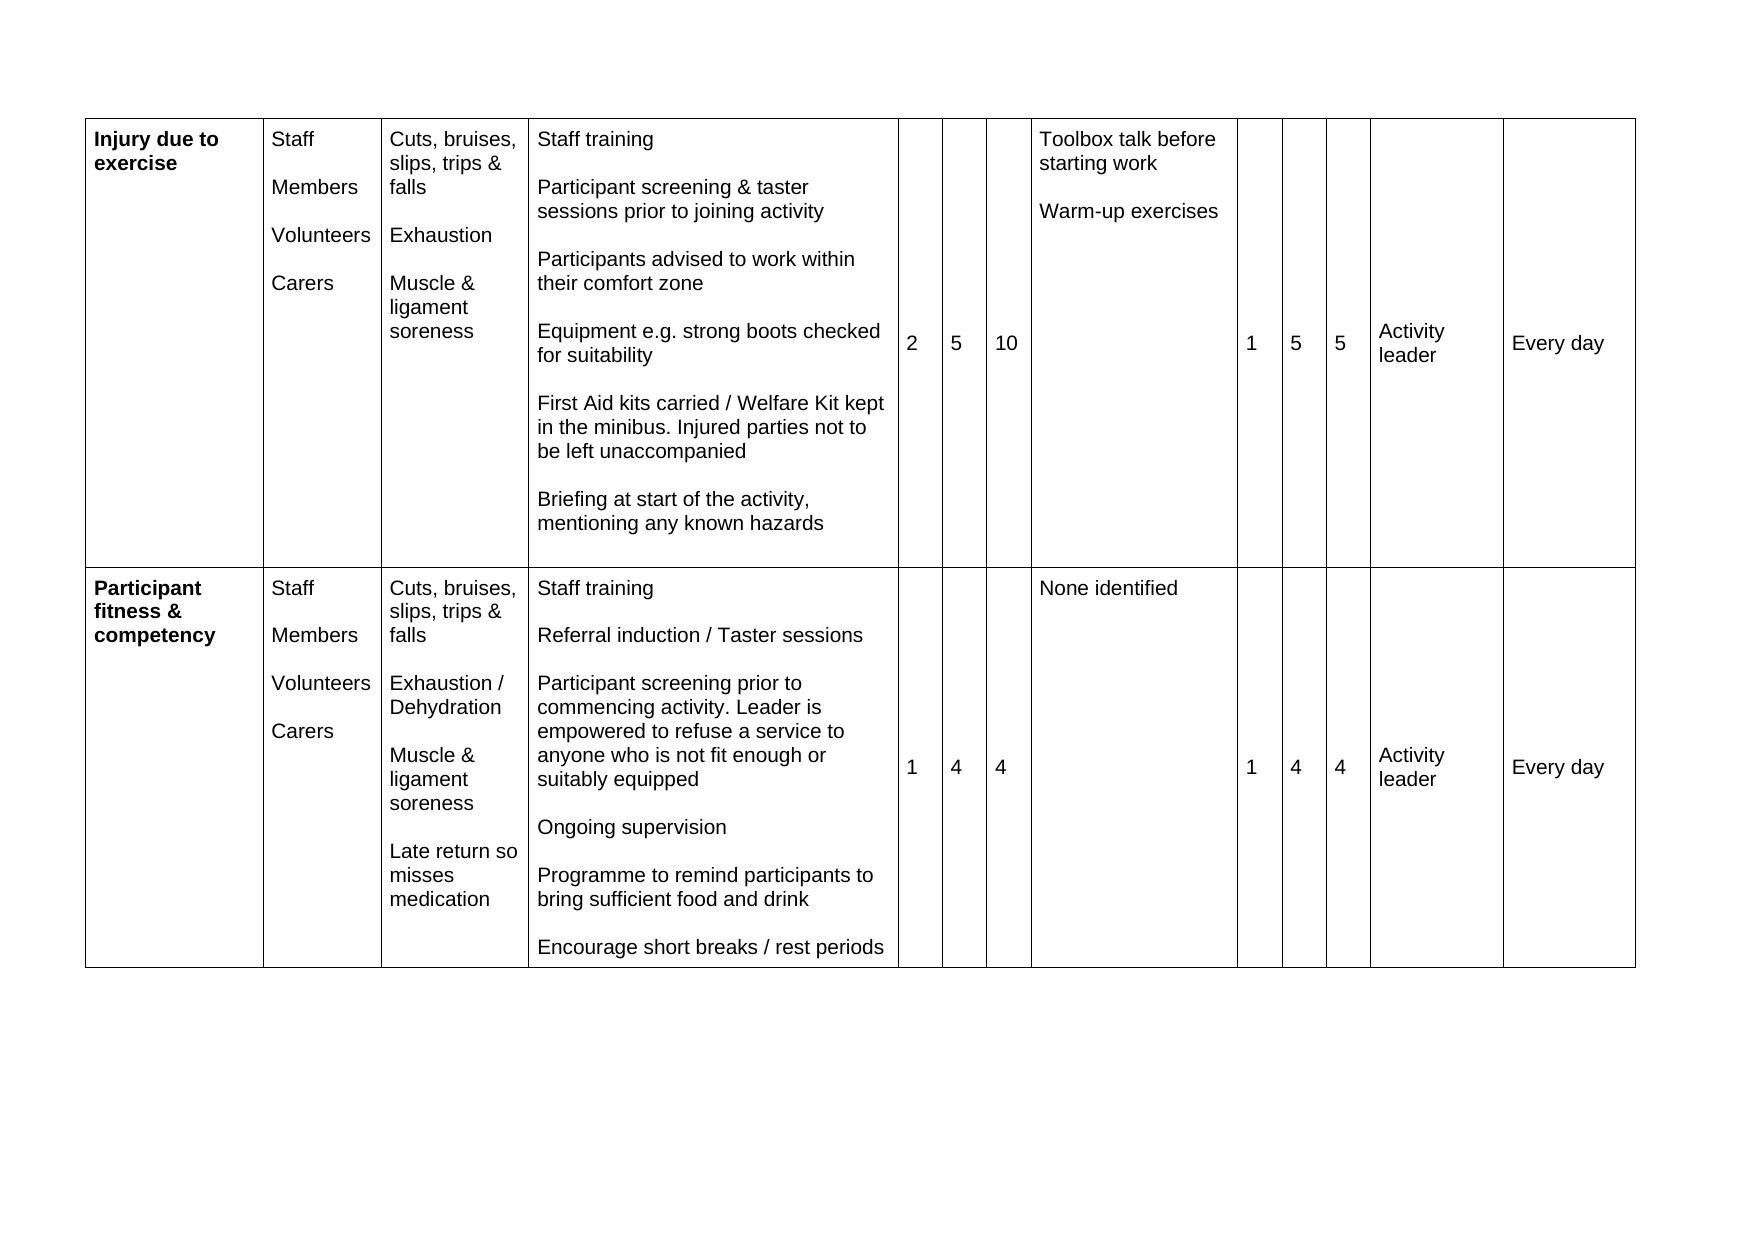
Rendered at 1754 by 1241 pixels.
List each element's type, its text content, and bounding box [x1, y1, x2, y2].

table_cell Cuts, bruises, slips, trips & falls Exhaustion Muscle & ligament soreness [382, 119, 528, 567]
table_cell Activity leader [1371, 568, 1503, 967]
table_cell 4 [943, 568, 986, 967]
table_cell Every day [1504, 119, 1635, 567]
table_cell Injury due to exercise [86, 119, 263, 567]
table_cell Participant fitness & competency [86, 568, 263, 967]
table_cell 4 [1283, 568, 1326, 967]
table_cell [264, 568, 381, 967]
table_cell Activity leader [1371, 119, 1503, 567]
table_cell Staff training Participant screening & taster sessions prior to joining activity Participants advised to work within their comfort zone Equipment e.g. strong boots checked for suitability First Aid kits carried / Welfare Kit kept in the minibus. Injured parties not to be left unaccompanied Briefing at start of the activity, mentioning any known hazards [529, 119, 898, 567]
table_cell 4 [1327, 568, 1370, 967]
table_cell 1 [1238, 568, 1282, 967]
table_cell 5 [1327, 119, 1370, 567]
table_cell 5 [1283, 119, 1326, 567]
table_cell 2 [899, 119, 942, 567]
table_cell Every day [1504, 568, 1635, 967]
table_cell Staff training Referral induction / Taster sessions Participant screening prior to commencing activity. Leader is empowered to refuse a service to anyone who is not fit enough or suitably equipped Ongoing supervision Programme to remind participants to bring sufficient food and drink Encourage short breaks / rest periods [529, 568, 898, 967]
table_cell Cuts, bruises, slips, trips & falls Exhaustion / Dehydration Muscle & ligament soreness Late return so misses medication [382, 568, 528, 967]
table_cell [264, 119, 381, 567]
table_cell 1 [899, 568, 942, 967]
table_cell Toolbox talk before starting work Warm-up exercises [1032, 119, 1237, 567]
table_cell None identified [1032, 568, 1237, 967]
table_cell 5 [943, 119, 986, 567]
table_cell 4 [987, 568, 1031, 967]
table_cell 1 [1238, 119, 1282, 567]
table_cell 10 [987, 119, 1031, 567]
